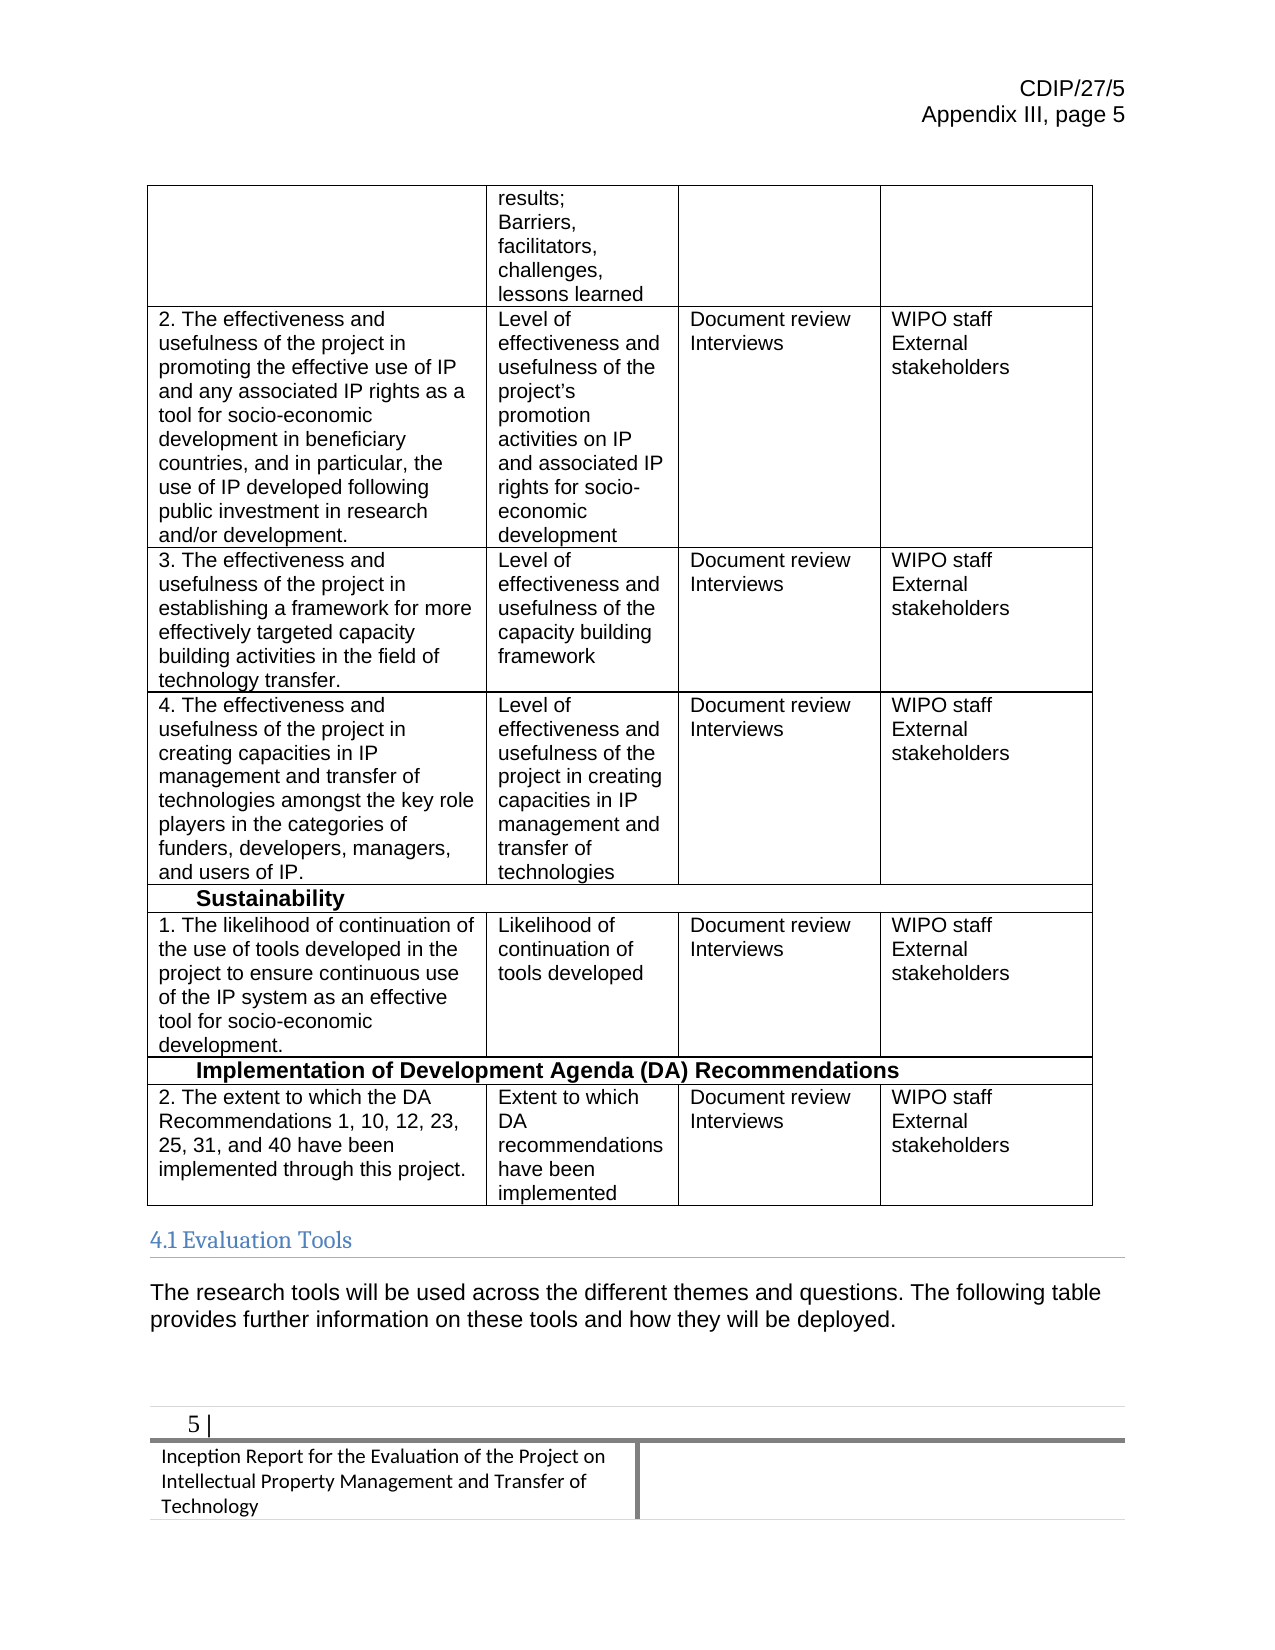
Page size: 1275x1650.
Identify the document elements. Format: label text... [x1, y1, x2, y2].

table_cell WIPO staff External stakeholders [881, 1085, 1092, 1204]
table_cell Implementation of Development Agenda (DA) Recommendations [148, 1058, 1092, 1084]
table_cell Document review Interviews [679, 307, 880, 547]
text The research tools will be used across the different themes and questions. The following table provides further information on these tools and how they will be deployed. [150, 1279, 1125, 1332]
table_cell WIPO staff External stakeholders [881, 693, 1092, 884]
table_cell 2. The effectiveness and usefulness of the project in promoting the effective use of IP and any associated IP rights as a tool for socio-economic development in beneficiary countries, and in particular, the use of IP developed following public investment in research and/or development. [148, 307, 486, 547]
table_cell Level of effectiveness and usefulness of the project in creating capacities in IP management and transfer of technologies [487, 693, 678, 884]
table_cell Level of effectiveness and usefulness of the project’s promotion activities on IP and associated IP rights for socio-economic development [487, 307, 678, 547]
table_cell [148, 186, 486, 306]
table_cell 2. The extent to which the DA Recommendations 1, 10, 12, 23, 25, 31, and 40 have been implemented through this project. [148, 1085, 486, 1204]
table_cell Document review Interviews [679, 913, 880, 1056]
table_cell 4. The effectiveness and usefulness of the project in creating capacities in IP management and transfer of technologies amongst the key role players in the categories of funders, developers, managers, and users of IP. [148, 693, 486, 884]
table_cell Likelihood of continuation of tools developed [487, 913, 678, 1056]
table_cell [881, 186, 1092, 306]
table_cell Document review Interviews [679, 693, 880, 884]
table_cell Document review Interviews [679, 1085, 880, 1204]
table_cell WIPO staff External stakeholders [881, 307, 1092, 547]
table_cell Sustainability [148, 885, 1092, 912]
table_cell Level of effectiveness and usefulness of the capacity building framework [487, 548, 678, 691]
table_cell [487, 186, 678, 306]
table_cell 3. The effectiveness and usefulness of the project in establishing a framework for more effectively targeted capacity building activities in the field of technology transfer. [148, 548, 486, 691]
table_cell WIPO staff External stakeholders [881, 913, 1092, 1056]
subtitle 4.1 Evaluation Tools [150, 1226, 1125, 1257]
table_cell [679, 186, 880, 306]
table_cell Document review Interviews [679, 548, 880, 691]
table_cell Extent to which DA recommendations have been implemented [487, 1085, 678, 1204]
table_cell WIPO staff External stakeholders [881, 548, 1092, 691]
table_cell 1. The likelihood of continuation of the use of tools developed in the project to ensure continuous use of the IP system as an effective tool for socio-economic development. [148, 913, 486, 1056]
